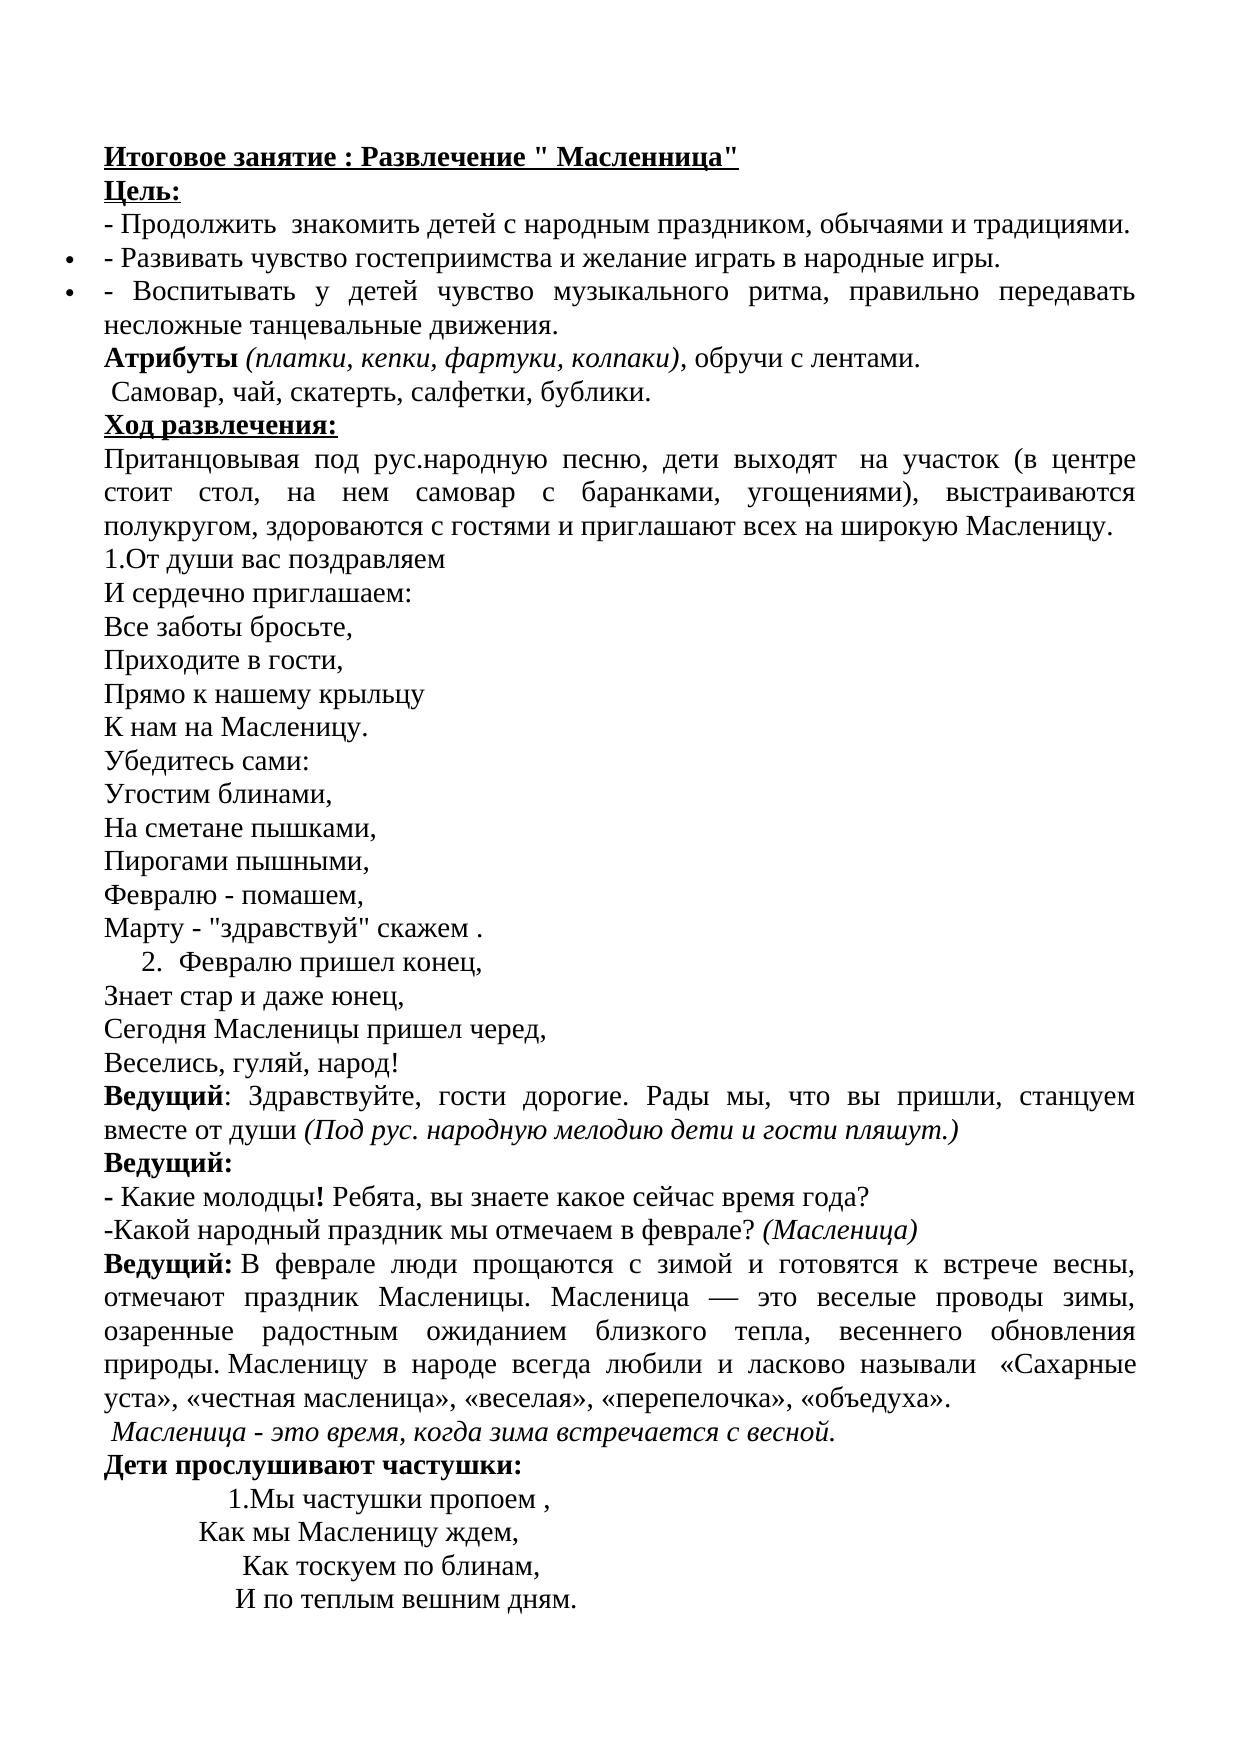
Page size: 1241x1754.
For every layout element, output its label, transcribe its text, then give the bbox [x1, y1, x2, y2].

list Февралю пришел конец, [141, 944, 1137, 978]
list - Воспитывать у детей чувство музыкального ритма, правильно передавать несложные танцевальные движения. [66, 273, 1137, 340]
text Ведущий: [103, 1145, 1137, 1179]
text - Продолжить знакомить детей с народным праздником, обычаями и традициями. [103, 206, 1137, 240]
text Самовар, чай, скатерть, салфетки, бублики. [103, 374, 1137, 407]
text Как тоскуем по блинам, [103, 1548, 1137, 1581]
text Знает стар и даже юнец, [103, 978, 1137, 1011]
text 1.От души вас поздравляем И сердечно приглашаем: Все заботы бросьте, Приходите в гости, Прямо к нашему крыльцу К нам на Масленицу. Убедитесь сами: Угостим блинами, На сметане пышками, Пирогами пышными, Февралю - помашем, Марту - "здравствуй" скажем . [103, 542, 1137, 944]
text -Какой народный праздник мы отмечаем в феврале? (Масленица) [103, 1212, 1137, 1246]
text И по теплым вешним дням. [103, 1581, 1137, 1615]
text 1.Мы частушки пропоем , [103, 1481, 1137, 1514]
text Дети прослушивают частушки: [103, 1447, 1137, 1481]
text Ведущий: Здравствуйте, гости дорогие. Рады мы, что вы пришли, станцуем вместе от души (Под рус. народную мелодию дети и гости пляшут.) [103, 1078, 1137, 1145]
text Ведущий: В феврале люди прощаются с зимой и готовятся к встрече весны, отмечают праздник Масленицы. Масленица — это веселые проводы зимы, озаренные радостным ожиданием близкого тепла, весеннего обновления природы. Масленицу в народе всегда любили и ласково называли «Сахарные уста», «честная масленица», «веселая», «пеpепелочка», «объедуха». [103, 1246, 1137, 1414]
list - Развивать чувство гостеприимства и желание играть в народные игры. [66, 240, 1137, 273]
text - Какие молодцы! Ребята, вы знаете какое сейчас время года? [103, 1179, 1137, 1212]
text Сегодня Масленицы пришел черед, [103, 1011, 1137, 1045]
text Веселись, гуляй, народ! [103, 1045, 1137, 1078]
text Цель: [103, 173, 1137, 206]
text Масленица - это время, когда зима встречается с весной. [103, 1414, 1137, 1447]
text Итоговое занятие : Развлечение " Масленница" [103, 139, 1137, 173]
text Атрибуты (платки, кепки, фартуки, колпаки), обручи с лентами. [103, 340, 1137, 374]
text Как мы Масленицу ждем, [103, 1514, 1137, 1548]
text Пританцовывая под рус.народную песню, дети выходят на участок (в центре стоит стол, на нем самовар с баранками, угощениями), выстраиваются полукругом, здороваются с гостями и приглашают всех на широкую Масленицу. [103, 441, 1137, 542]
text Ход развлечения: [103, 407, 1137, 441]
